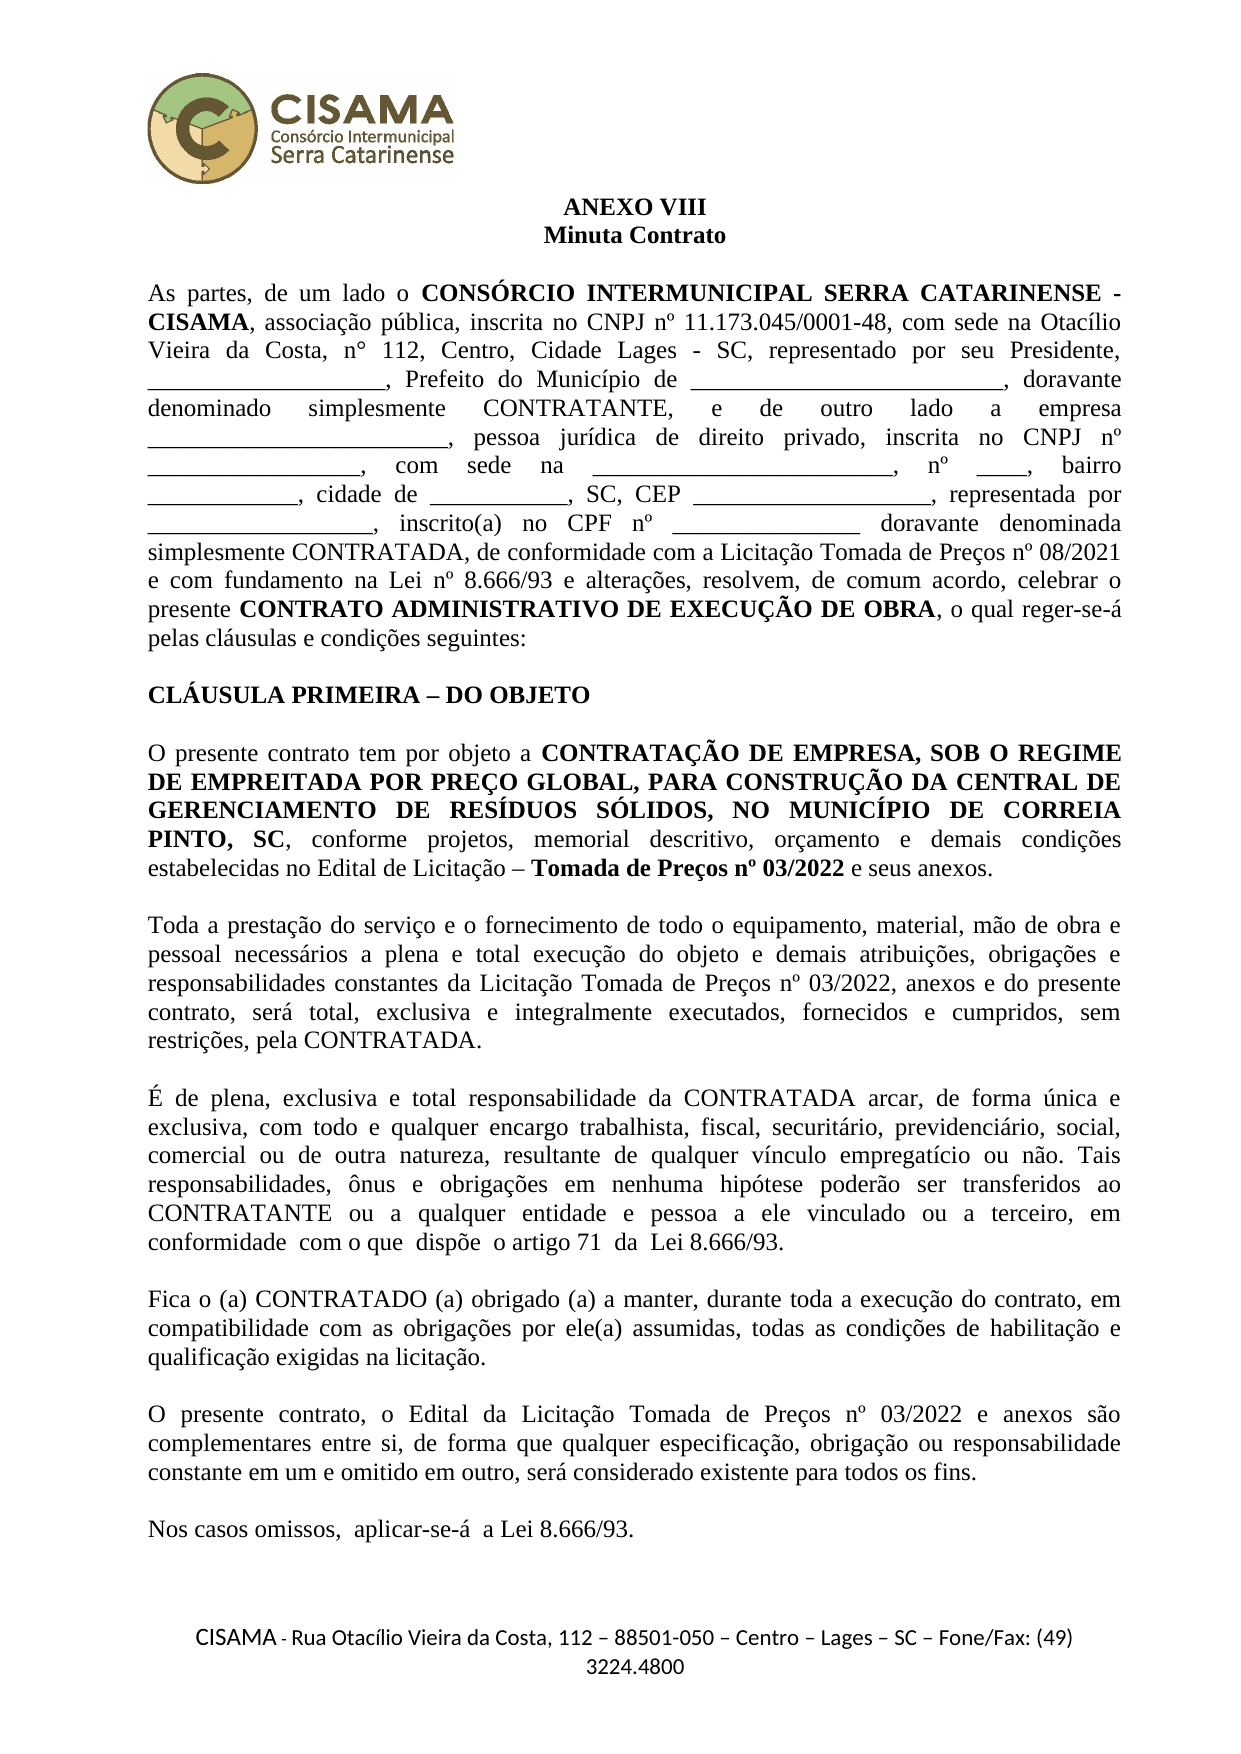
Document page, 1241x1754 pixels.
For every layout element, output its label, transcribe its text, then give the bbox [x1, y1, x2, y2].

text É de plena, exclusiva e total responsabilidade da CONTRATADA arcar, de forma única e exclusiva, com todo e qualquer encargo trabalhista, fiscal, securitário, previdenciário, social, comercial ou de outra natureza, resultante de qualquer vínculo empregatício ou não. Tais responsabilidades, ônus e obrigações em nenhuma hipótese poderão ser transferidos ao CONTRATANTE ou a qualquer entidade e pessoa a ele vinculado ou a terceiro, em conformidade com o que dispõe o artigo 71 da Lei 8.666/93. [148, 1083, 1122, 1256]
text Toda a prestação do serviço e o fornecimento de todo o equipamento, material, mão de obra e pessoal necessários a plena e total execução do objeto e demais atribuições, obrigações e responsabilidades constantes da Licitação Tomada de Preços nº 03/2022, anexos e do presente contrato, será total, exclusiva e integralmente executados, fornecidos e cumpridos, sem restrições, pela CONTRATADA. [148, 911, 1122, 1054]
text As partes, de um lado o CONSÓRCIO INTERMUNICIPAL SERRA CATARINENSE - CISAMA, associação pública, inscrita no CNPJ nº 11.173.045/0001-48, com sede na Otacílio Vieira da Costa, n° 112, Centro, Cidade Lages - SC, representado por seu Presidente, ___________________, Prefeito do Município de _________________________, doravante denominado simplesmente CONTRATANTE, e de outro lado a empresa ________________________, pessoa jurídica de direito privado, inscrita no CNPJ nº _________________, com sede na ________________________, nº ____, bairro ____________, cidade de ___________, SC, CEP ___________________, representada por __________________, inscrito(a) no CPF nº _______________ doravante denominada simplesmente CONTRATADA, de conformidade com a Licitação Tomada de Preços nº 08/2021 e com fundamento na Lei nº 8.666/93 e alterações, resolvem, de comum acordo, celebrar o presente CONTRATO ADMINISTRATIVO DE EXECUÇÃO DE OBRA, o qual reger-se-á pelas cláusulas e condições seguintes: [148, 278, 1122, 652]
text O presente contrato, o Edital da Licitação Tomada de Preços nº 03/2022 e anexos são complementares entre si, de forma que qualquer especificação, obrigação ou responsabilidade constante em um e omitido em outro, será considerado existente para todos os fins. [148, 1399, 1122, 1486]
text CLÁUSULA PRIMEIRA – DO OBJETO [148, 680, 1124, 709]
text Minuta Contrato [148, 220, 1122, 249]
text ANEXO VIII [148, 192, 1122, 220]
picture [147, 73, 463, 192]
text Nos casos omissos, aplicar-se-á a Lei 8.666/93. [148, 1514, 1122, 1543]
text Fica o (a) CONTRATADO (a) obrigado (a) a manter, durante toda a execução do contrato, em compatibilidade com as obrigações por ele(a) assumidas, todas as condições de habilitação e qualificação exigidas na licitação. [148, 1284, 1122, 1371]
text O presente contrato tem por objeto a CONTRATAÇÃO DE EMPRESA, SOB O REGIME DE EMPREITADA POR PREÇO GLOBAL, PARA CONSTRUÇÃO DA CENTRAL DE GERENCIAMENTO DE RESÍDUOS SÓLIDOS, NO MUNICÍPIO DE CORREIA PINTO, SC, conforme projetos, memorial descritivo, orçamento e demais condições estabelecidas no Edital de Licitação – Tomada de Preços nº 03/2022 e seus anexos. [148, 738, 1122, 882]
